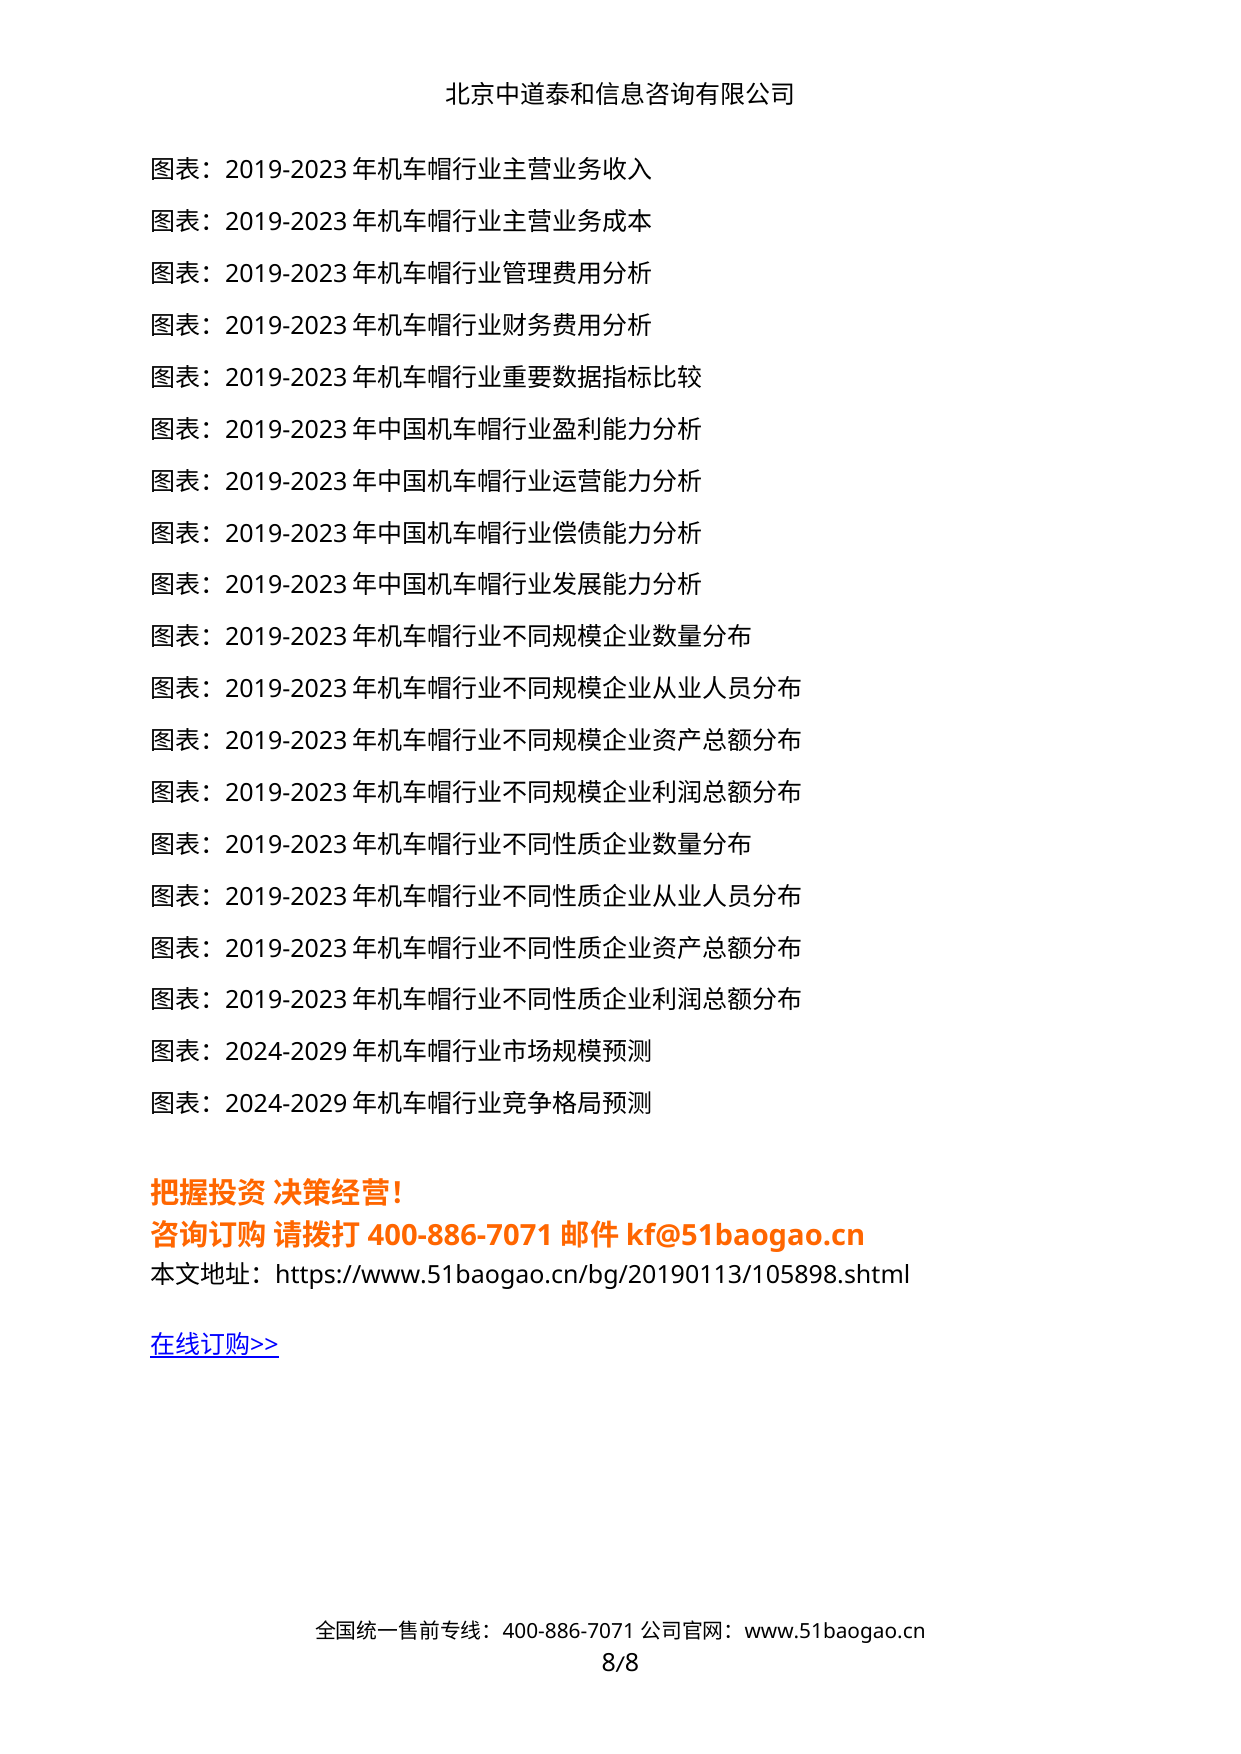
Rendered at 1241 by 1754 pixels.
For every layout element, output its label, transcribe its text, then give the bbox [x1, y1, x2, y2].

text 图表：2019-2023年机车帽行业不同规模企业资产总额分布 [150, 721, 1090, 757]
text 图表：2024-2029年机车帽行业市场规模预测 [150, 1032, 1090, 1068]
text 图表：2019-2023年机车帽行业不同性质企业资产总额分布 [150, 928, 1090, 964]
text 图表：2019-2023年机车帽行业管理费用分析 [150, 254, 1090, 290]
text 图表：2024-2029年机车帽行业竞争格局预测 [150, 1084, 1090, 1120]
text 图表：2019-2023年机车帽行业不同性质企业从业人员分布 [150, 876, 1090, 912]
text 图表：2019-2023年机车帽行业主营业务成本 [150, 202, 1090, 238]
text 图表：2019-2023年中国机车帽行业偿债能力分析 [150, 513, 1090, 549]
text 图表：2019-2023年机车帽行业不同性质企业利润总额分布 [150, 980, 1090, 1016]
text 图表：2019-2023年机车帽行业重要数据指标比较 [150, 357, 1090, 394]
text 图表：2019-2023年中国机车帽行业盈利能力分析 [150, 409, 1090, 446]
text 图表：2019-2023年中国机车帽行业发展能力分析 [150, 565, 1090, 601]
text 把握投资 决策经营！咨询订购 请拨打 400-886-7071 邮件 kf@51baogao.cn本文地址：https://www.51baogao.cn/bg/20190113/105898.shtml [150, 1136, 1090, 1291]
text 图表：2019-2023年机车帽行业不同规模企业利润总额分布 [150, 772, 1090, 809]
text 图表：2019-2023年机车帽行业主营业务收入 [150, 150, 1090, 186]
text 在线订购>> [150, 1291, 1090, 1361]
text 图表：2019-2023年机车帽行业不同规模企业从业人员分布 [150, 669, 1090, 705]
text 图表：2019-2023年机车帽行业财务费用分析 [150, 306, 1090, 342]
text 图表：2019-2023年机车帽行业不同性质企业数量分布 [150, 824, 1090, 861]
text 图表：2019-2023年中国机车帽行业运营能力分析 [150, 461, 1090, 497]
text 图表：2019-2023年机车帽行业不同规模企业数量分布 [150, 617, 1090, 653]
